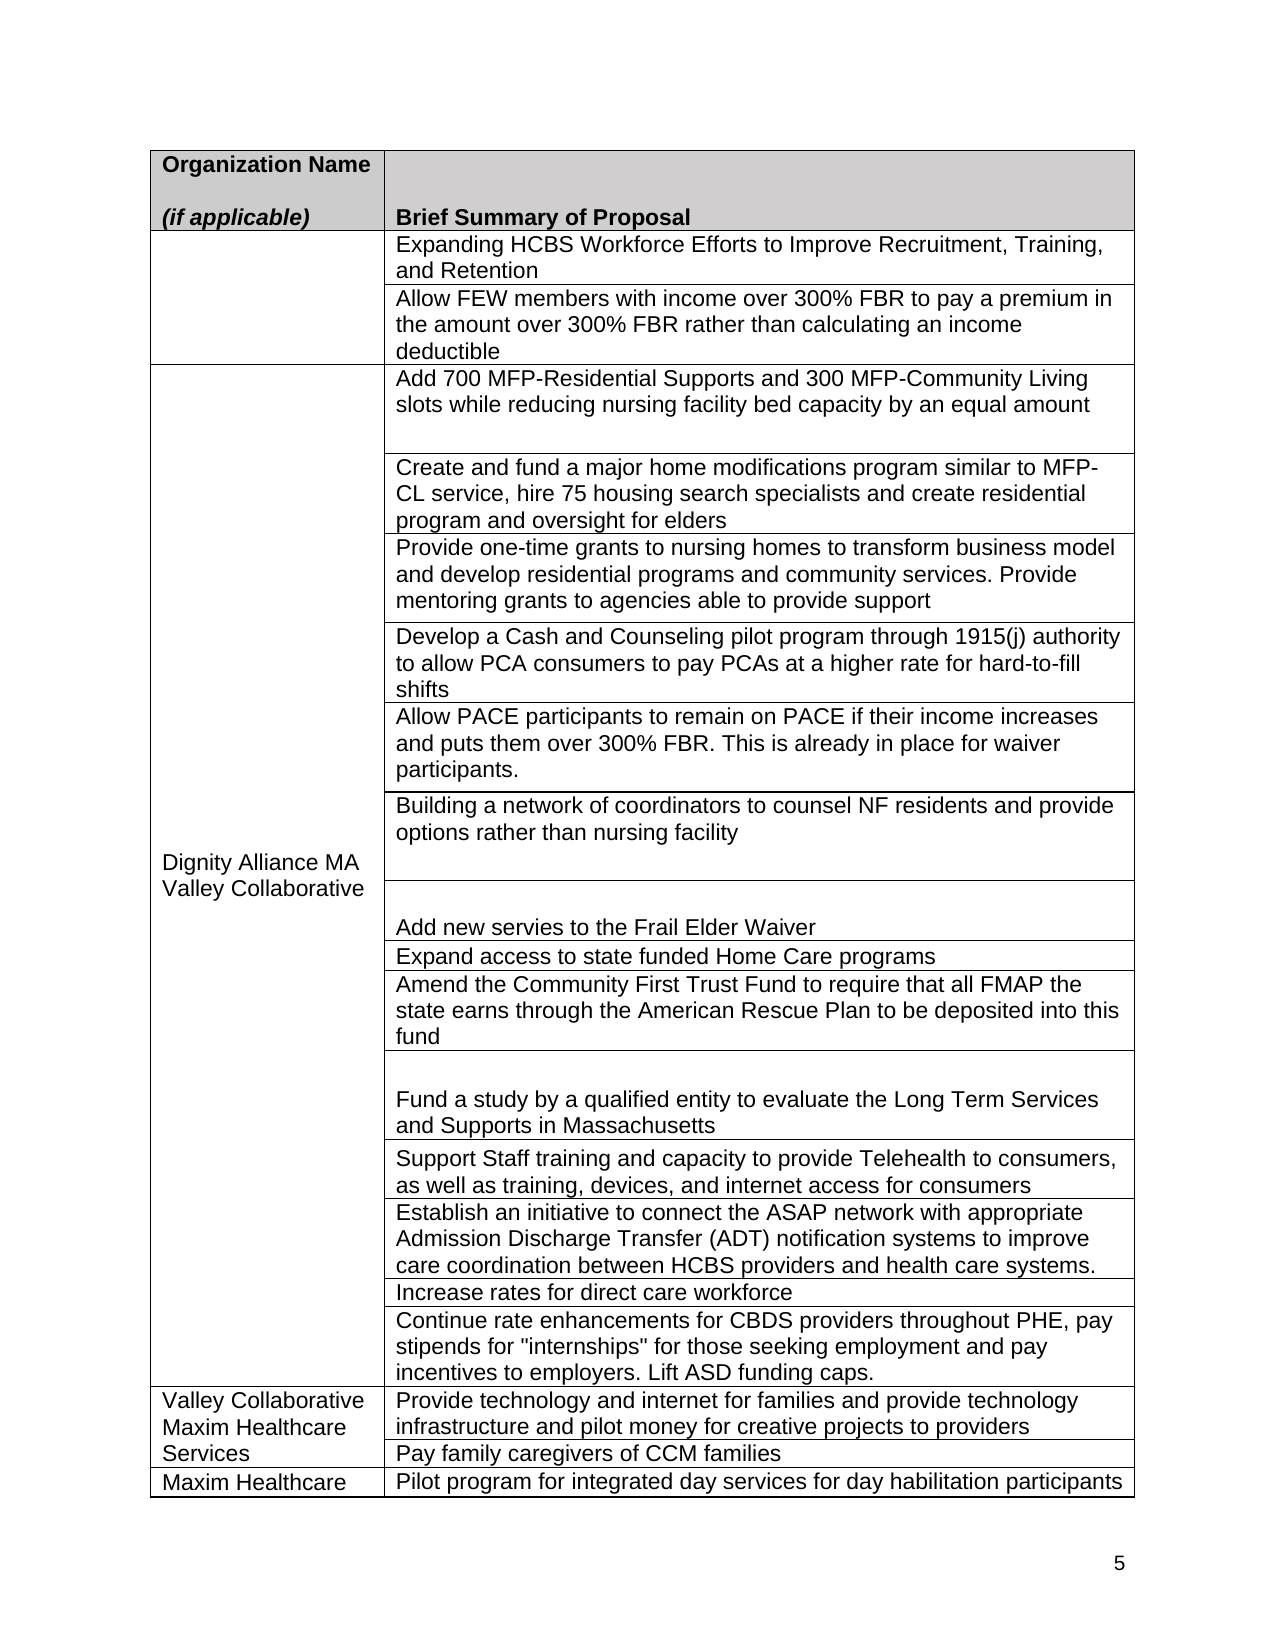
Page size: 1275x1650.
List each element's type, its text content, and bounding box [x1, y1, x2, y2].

table_cell Continue rate enhancements for CBDS providers throughout PHE, pay stipends for "internships" for those seeking employment and pay incentives to employers. Lift ASD funding caps. [385, 1307, 1134, 1386]
table_cell Increase rates for direct care workforce [385, 1279, 1134, 1306]
table_cell Establish an initiative to connect the ASAP network with appropriate Admission Discharge Transfer (ADT) notification systems to improve care coordination between HCBS providers and health care systems. [385, 1199, 1134, 1278]
table_cell Pay family caregivers of CCM families [385, 1440, 1134, 1467]
table_cell Expanding HCBS Workforce Efforts to Improve Recruitment, Training, and Retention [385, 231, 1134, 284]
table_header Brief Summary of Proposal [385, 151, 1134, 230]
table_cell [151, 1468, 384, 1496]
table_header Organization Name (if applicable) [151, 151, 384, 230]
table_cell Building a network of coordinators to counsel NF residents and provide options rather than nursing facility [385, 793, 1134, 880]
table_cell Allow FEW members with income over 300% FBR to pay a premium in the amount over 300% FBR rather than calculating an income deductible [385, 285, 1134, 364]
table_cell Allow PACE participants to remain on PACE if their income increases and puts them over 300% FBR. This is already in place for waiver participants. [385, 703, 1134, 791]
table_cell Support Staff training and capacity to provide Telehealth to consumers, as well as training, devices, and internet access for consumers [385, 1140, 1134, 1198]
table_cell Expand access to state funded Home Care programs [385, 941, 1134, 969]
table_cell Provide one-time grants to nursing homes to transform business model and develop residential programs and community services. Provide mentoring grants to agencies able to provide support [385, 534, 1134, 622]
table_cell Valley Collaborative Maxim Healthcare Services [151, 1387, 384, 1467]
table_cell Add 700 MFP-Residential Supports and 300 MFP-Community Living slots while reducing nursing facility bed capacity by an equal amount [385, 365, 1134, 453]
table_cell Pilot program for integrated day services for day habilitation participants [385, 1468, 1134, 1496]
table_cell Create and fund a major home modifications program similar to MFP-CL service, hire 75 housing search specialists and create residential program and oversight for elders [385, 454, 1134, 533]
table_cell Amend the Community First Trust Fund to require that all FMAP the state earns through the American Rescue Plan to be deposited into this fund [385, 971, 1134, 1049]
table_cell Dignity Alliance MA Valley Collaborative [151, 365, 384, 1386]
table_cell Develop a Cash and Counseling pilot program through 1915(j) authority to allow PCA consumers to pay PCAs at a higher rate for hard-to-fill shifts [385, 623, 1134, 702]
table_cell Add new servies to the Frail Elder Waiver [385, 881, 1134, 940]
table_cell Fund a study by a qualified entity to evaluate the Long Term Services and Supports in Massachusetts [385, 1051, 1134, 1139]
table_cell Provide technology and internet for families and provide technology infrastructure and pilot money for creative projects to providers [385, 1387, 1134, 1439]
